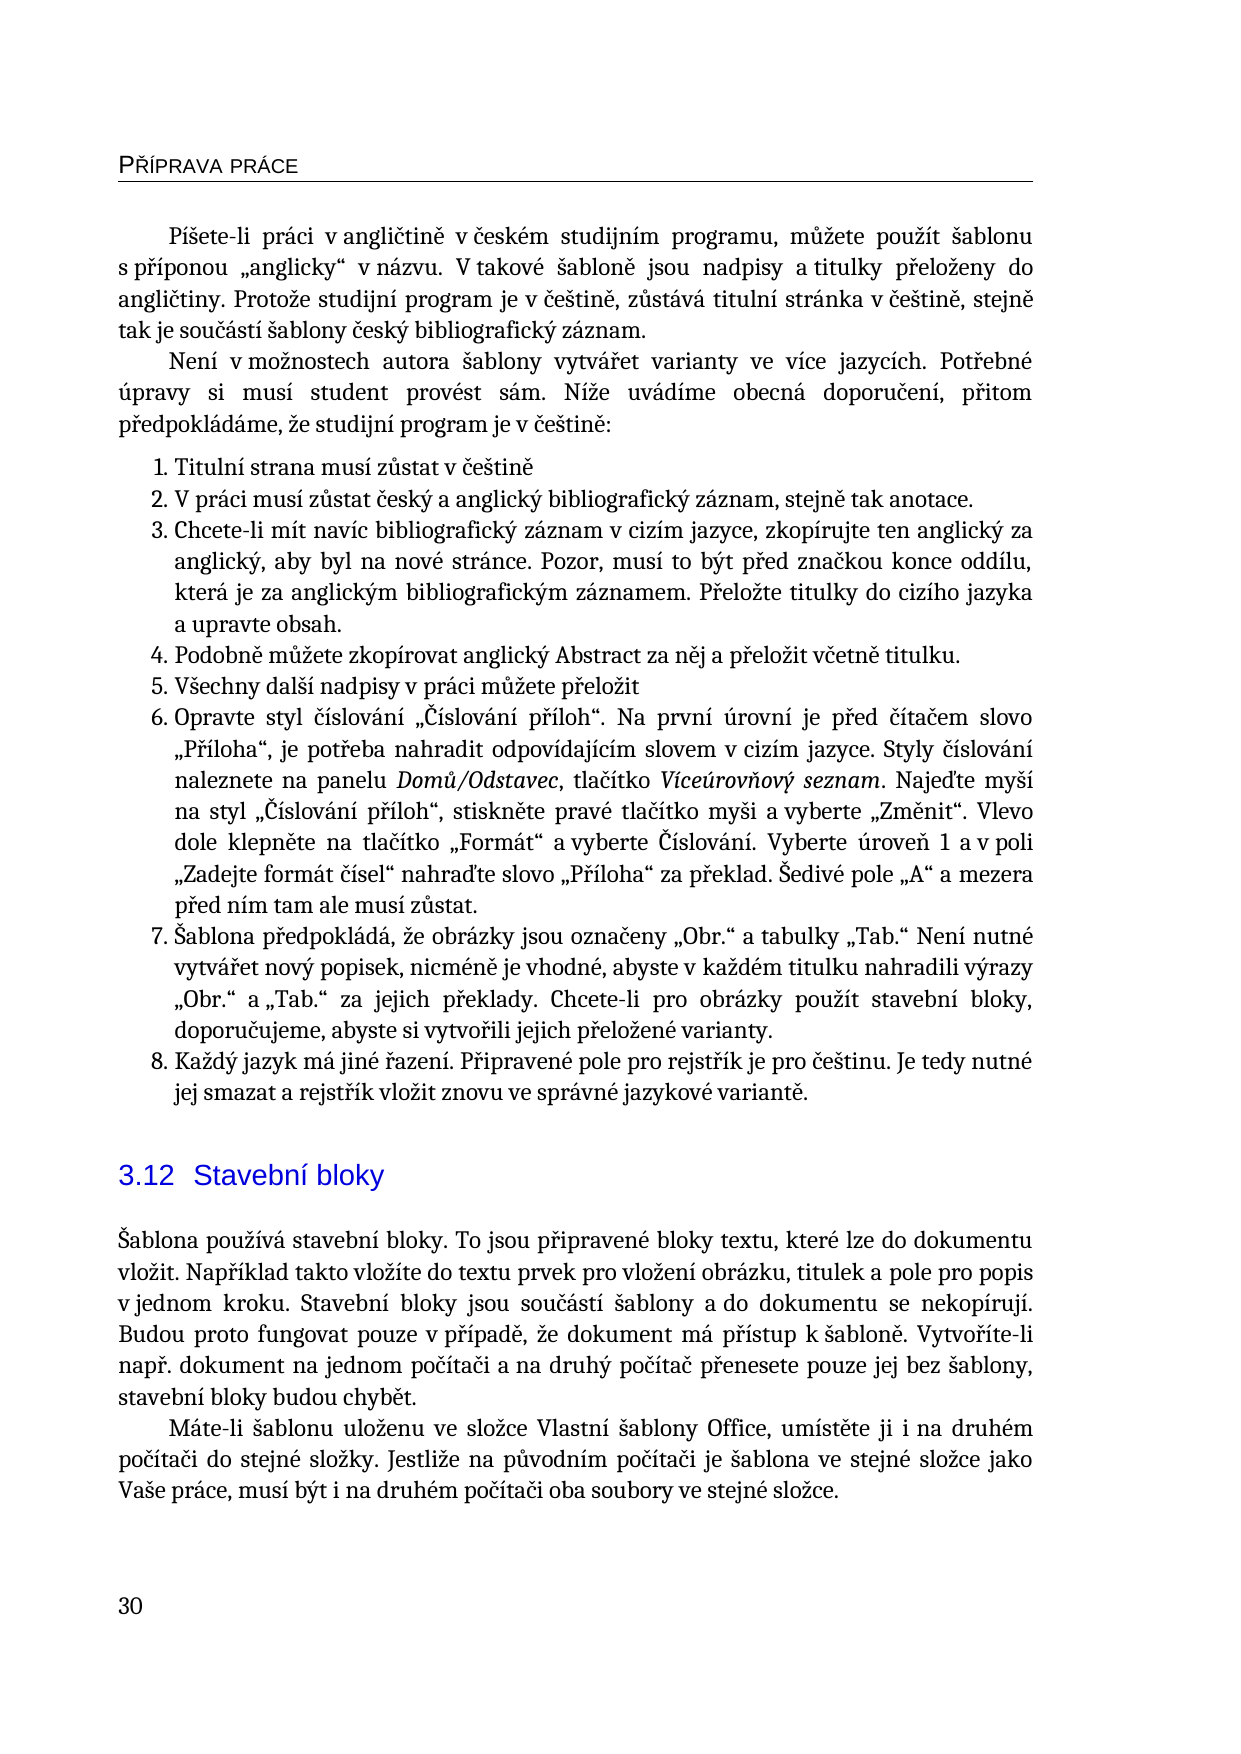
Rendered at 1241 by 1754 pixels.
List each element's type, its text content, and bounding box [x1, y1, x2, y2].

list Podobně můžete zkopírovat anglický Abstract za něj a přeložit včetně titulku. [168, 638, 1033, 669]
subtitle Stavební bloky [118, 1155, 1033, 1192]
list Šablona předpokládá, že obrázky jsou označeny „Obr.“ a tabulky „Tab.“ Není nutné vytvářet nový popisek, nicméně je vhodné, abyste v každém titulku nahradili výrazy „Obr.“ a „Tab.“ za jejich překlady. Chcete-li pro obrázky použít stavební bloky, doporučujeme, abyste si vytvořili jejich přeložené varianty. [168, 919, 1033, 1044]
list V práci musí zůstat český a anglický bibliografický záznam, stejně tak anotace. [168, 482, 1033, 513]
list Všechny další nadpisy v práci můžete přeložit [168, 669, 1033, 701]
list Každý jazyk má jiné řazení. Připravené pole pro rejstřík je pro češtinu. Je tedy nutné jej smazat a rejstřík vložit znovu ve správné jazykové variantě. [168, 1044, 1033, 1107]
text Píšete-li práci v angličtině v českém studijním programu, můžete použít šablonu s příponou „anglicky“ v názvu. V takové šabloně jsou nadpisy a titulky přeloženy do angličtiny. Protože studijní program je v češtině, zůstává titulní stránka v češtině, stejně tak je součástí šablony český bibliografický záznam. [118, 219, 1033, 344]
text Máte-li šablonu uloženu ve složce Vlastní šablony Office, umístěte ji i na druhém počítači do stejné složky. Jestliže na původním počítači je šablona ve stejné složce jako Vaše práce, musí být i na druhém počítači oba soubory ve stejné složce. [118, 1411, 1033, 1505]
text Šablona používá stavební bloky. To jsou připravené bloky textu, které lze do dokumentu vložit. Například takto vložíte do textu prvek pro vložení obrázku, titulek a pole pro popis v jednom kroku. Stavební bloky jsou součástí šablony a do dokumentu se nekopírují. Budou proto fungovat pouze v případě, že dokument má přístup k šabloně. Vytvoříte-li např. dokument na jednom počítači a na druhý počítač přenesete pouze jej bez šablony, stavební bloky budou chybět. [118, 1224, 1033, 1411]
text Není v možnostech autora šablony vytvářet varianty ve více jazycích. Potřebné úpravy si musí student provést sám. Níže uvádíme obecná doporučení, přitom předpokládáme, že studijní program je v češtině: [118, 344, 1033, 438]
list Opravte styl číslování „Číslování příloh“. Na první úrovní je před čítačem slovo „Příloha“, je potřeba nahradit odpovídajícím slovem v cizím jazyce. Styly číslování naleznete na panelu Domů/Odstavec, tlačítko Víceúrovňový seznam. Najeďte myší na styl „Číslování příloh“, stiskněte pravé tlačítko myši a vyberte „Změnit“. Vlevo dole klepněte na tlačítko „Formát“ a vyberte Číslování. Vyberte úroveň 1 a v poli „Zadejte formát čísel“ nahraďte slovo „Příloha“ za překlad. Šedivé pole „A“ a mezera před ním tam ale musí zůstat. [168, 701, 1033, 919]
list Titulní strana musí zůstat v češtině [168, 451, 1033, 482]
list Chcete-li mít navíc bibliografický záznam v cizím jazyce, zkopírujte ten anglický za anglický, aby byl na nové stránce. Pozor, musí to být před značkou konce oddílu, která je za anglickým bibliografickým záznamem. Přeložte titulky do cizího jazyka a upravte obsah. [168, 513, 1033, 638]
